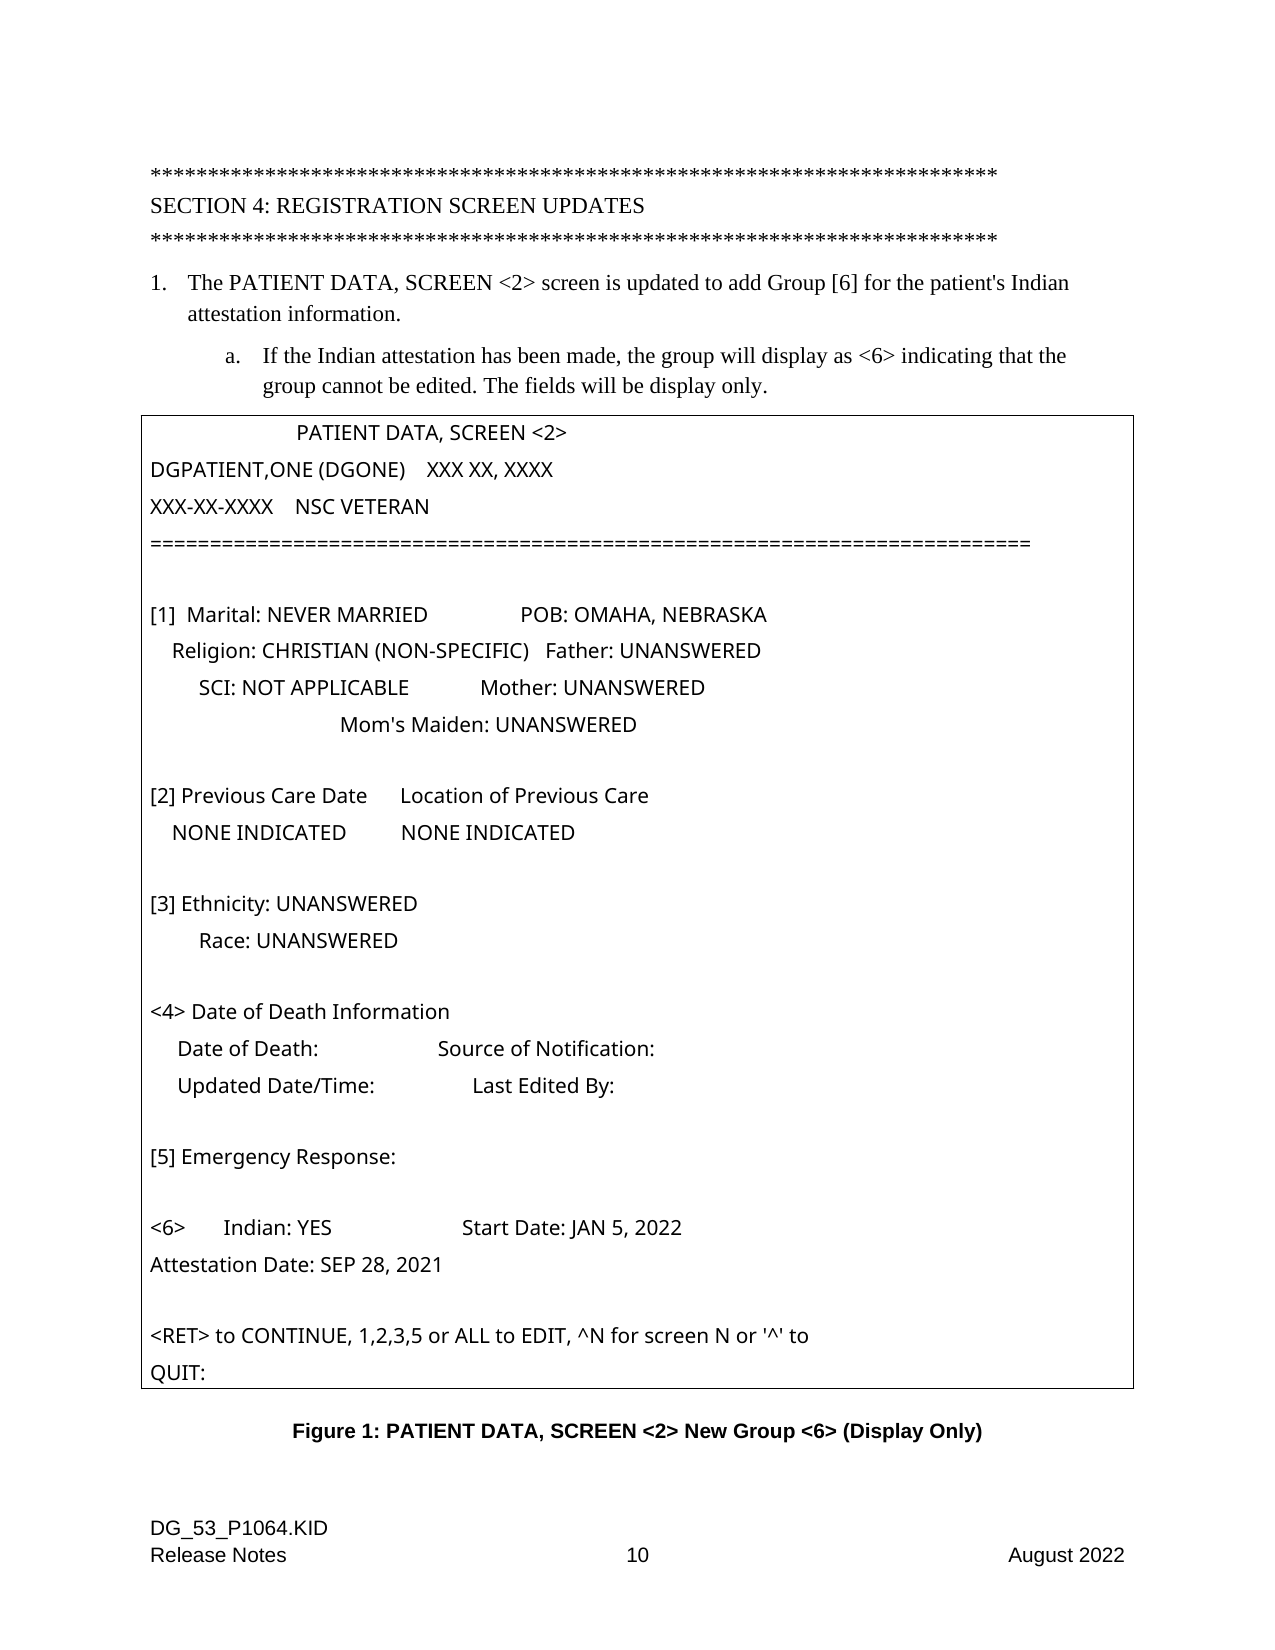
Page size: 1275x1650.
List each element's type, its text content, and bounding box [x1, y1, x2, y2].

text XXX-XX-XXXX NSC VETERAN [142, 489, 1133, 520]
text [1] Marital: NEVER MARRIED POB: OMAHA, NEBRASKA [142, 597, 1133, 628]
text <RET> to CONTINUE, 1,2,3,5 or ALL to EDIT, ^N for screen N or '^' to [142, 1318, 1133, 1349]
text <4> Date of Death Information [142, 994, 1133, 1026]
text Religion: CHRISTIAN (NON-SPECIFIC) Father: UNANSWERED [142, 633, 1133, 665]
text [3] Ethnicity: UNANSWERED [142, 886, 1133, 918]
text ************************************************************************** [150, 227, 1125, 253]
text DGPATIENT,ONE (DGONE) XXX XX, XXXX [142, 452, 1133, 484]
text Race: UNANSWERED [142, 923, 1133, 954]
text PATIENT DATA, SCREEN <2> [142, 416, 1133, 447]
text Updated Date/Time: Last Edited By: [142, 1068, 1133, 1099]
text SECTION 4: REGISTRATION SCREEN UPDATES [150, 192, 1125, 219]
text Mom's Maiden: UNANSWERED [142, 707, 1133, 739]
list If the Indian attestation has been made, the group will display as <6> indicating that the group cannot be edited. The fields will be display only. [225, 342, 1125, 399]
text <6> Indian: YES Start Date: JAN 5, 2022 [142, 1210, 1133, 1241]
text ========================================================================== [142, 526, 1133, 557]
text [5] Emergency Response: [142, 1139, 1133, 1170]
text SCI: NOT APPLICABLE Mother: UNANSWERED [142, 670, 1133, 702]
text NONE INDICATED NONE INDICATED [142, 815, 1133, 847]
text Attestation Date: SEP 28, 2021 [142, 1247, 1133, 1278]
text ************************************************************************** [150, 162, 1125, 188]
text QUIT: [142, 1354, 1133, 1388]
list The PATIENT DATA, SCREEN <2> screen is updated to add Group [6] for the patient's Indian attestation information. [150, 269, 1125, 326]
text [2] Previous Care Date Location of Previous Care [142, 778, 1133, 810]
text Date of Death: Source of Notification: [142, 1031, 1133, 1062]
